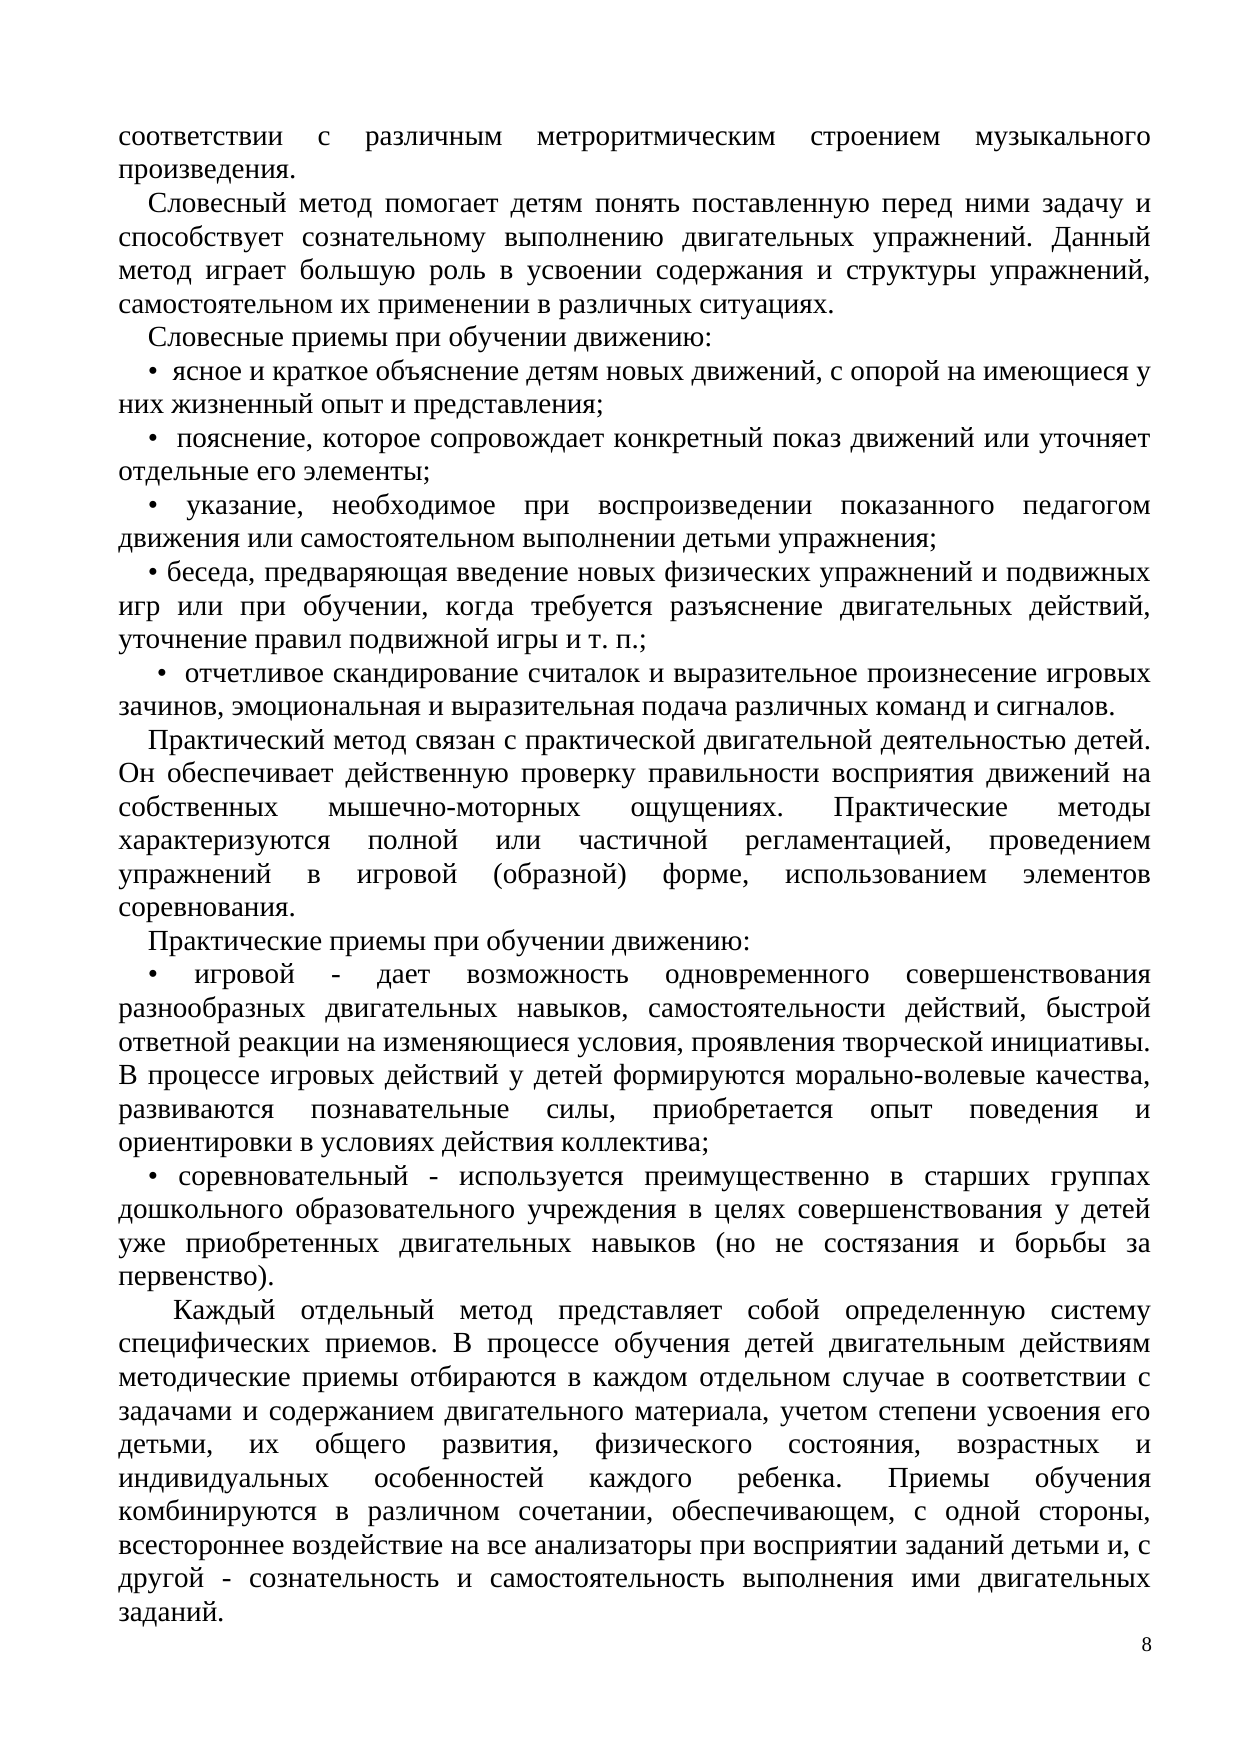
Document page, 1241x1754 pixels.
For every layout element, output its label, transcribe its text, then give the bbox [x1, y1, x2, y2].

text • отчетливое скандирование считалок и выразительное произнесение игровых зачинов, эмоциональная и выразительная подача различных команд и сигналов. [118, 655, 1152, 722]
text • игровой - дает возможность одновременного совершенствования разнообразных двигательных навыков, самостоятельности действий, быстрой ответной реакции на изменяющиеся условия, проявления творческой инициативы. В процессе игровых действий у детей формируются морально-волевые качества, развиваются познавательные силы, приобретается опыт поведения и ориентировки в условиях действия коллектива; [118, 957, 1152, 1158]
text • указание, необходимое при воспроизведении показанного педагогом движения или самостоятельном выполнении детьми упражнения; [118, 487, 1152, 554]
text • соревновательный - используется преимущественно в старших группах дошкольного образовательного учреждения в целях совершенствования у детей уже приобретенных двигательных навыков (но не состязания и борьбы за первенство). [118, 1158, 1152, 1292]
text • беседа, предваряющая введение новых физических упражнений и подвижных игр или при обучении, когда требуется разъяснение двигательных действий, уточнение правил подвижной игры и т. п.; [118, 554, 1152, 655]
text Каждый отдельный метод представляет собой определенную систему специфических приемов. В процессе обучения детей двигательным действиям методические приемы отбираются в каждом отдельном случае в соответствии с задачами и содержанием двигательного материала, учетом степени усвоения его детьми, их общего развития, физического состояния, возрастных и индивидуальных особенностей каждого ребенка. Приемы обучения комбинируются в различном сочетании, обеспечивающем, с одной стороны, всестороннее воздействие на все анализаторы при восприятии заданий детьми и, с другой - сознательность и самостоятельность выполнения ими двигательных заданий. [118, 1292, 1152, 1627]
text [118, 118, 1152, 185]
text Словесный метод помогает детям понять поставленную перед ними задачу и способствует сознательному выполнению двигательных упражнений. Данный метод играет большую роль в усвоении содержания и структуры упражнений, самостоятельном их применении в различных ситуациях. [118, 185, 1152, 319]
text • пояснение, которое сопровождает конкретный показ движений или уточняет отдельные его элементы; [118, 420, 1152, 487]
text Словесные приемы при обучении движению: [118, 319, 1152, 353]
text Практический метод связан с практической двигательной деятельностью детей. Он обеспечивает действенную проверку правильности восприятия движений на собственных мышечно-моторных ощущениях. Практические методы характеризуются полной или частичной регламентацией, проведением упражнений в игровой (образной) форме, использованием элементов соревнования. [118, 722, 1152, 923]
text Практические приемы при обучении движению: [118, 923, 1152, 957]
text • ясное и краткое объяснение детям новых движений, с опорой на имеющиеся у них жизненный опыт и представления; [118, 353, 1152, 420]
